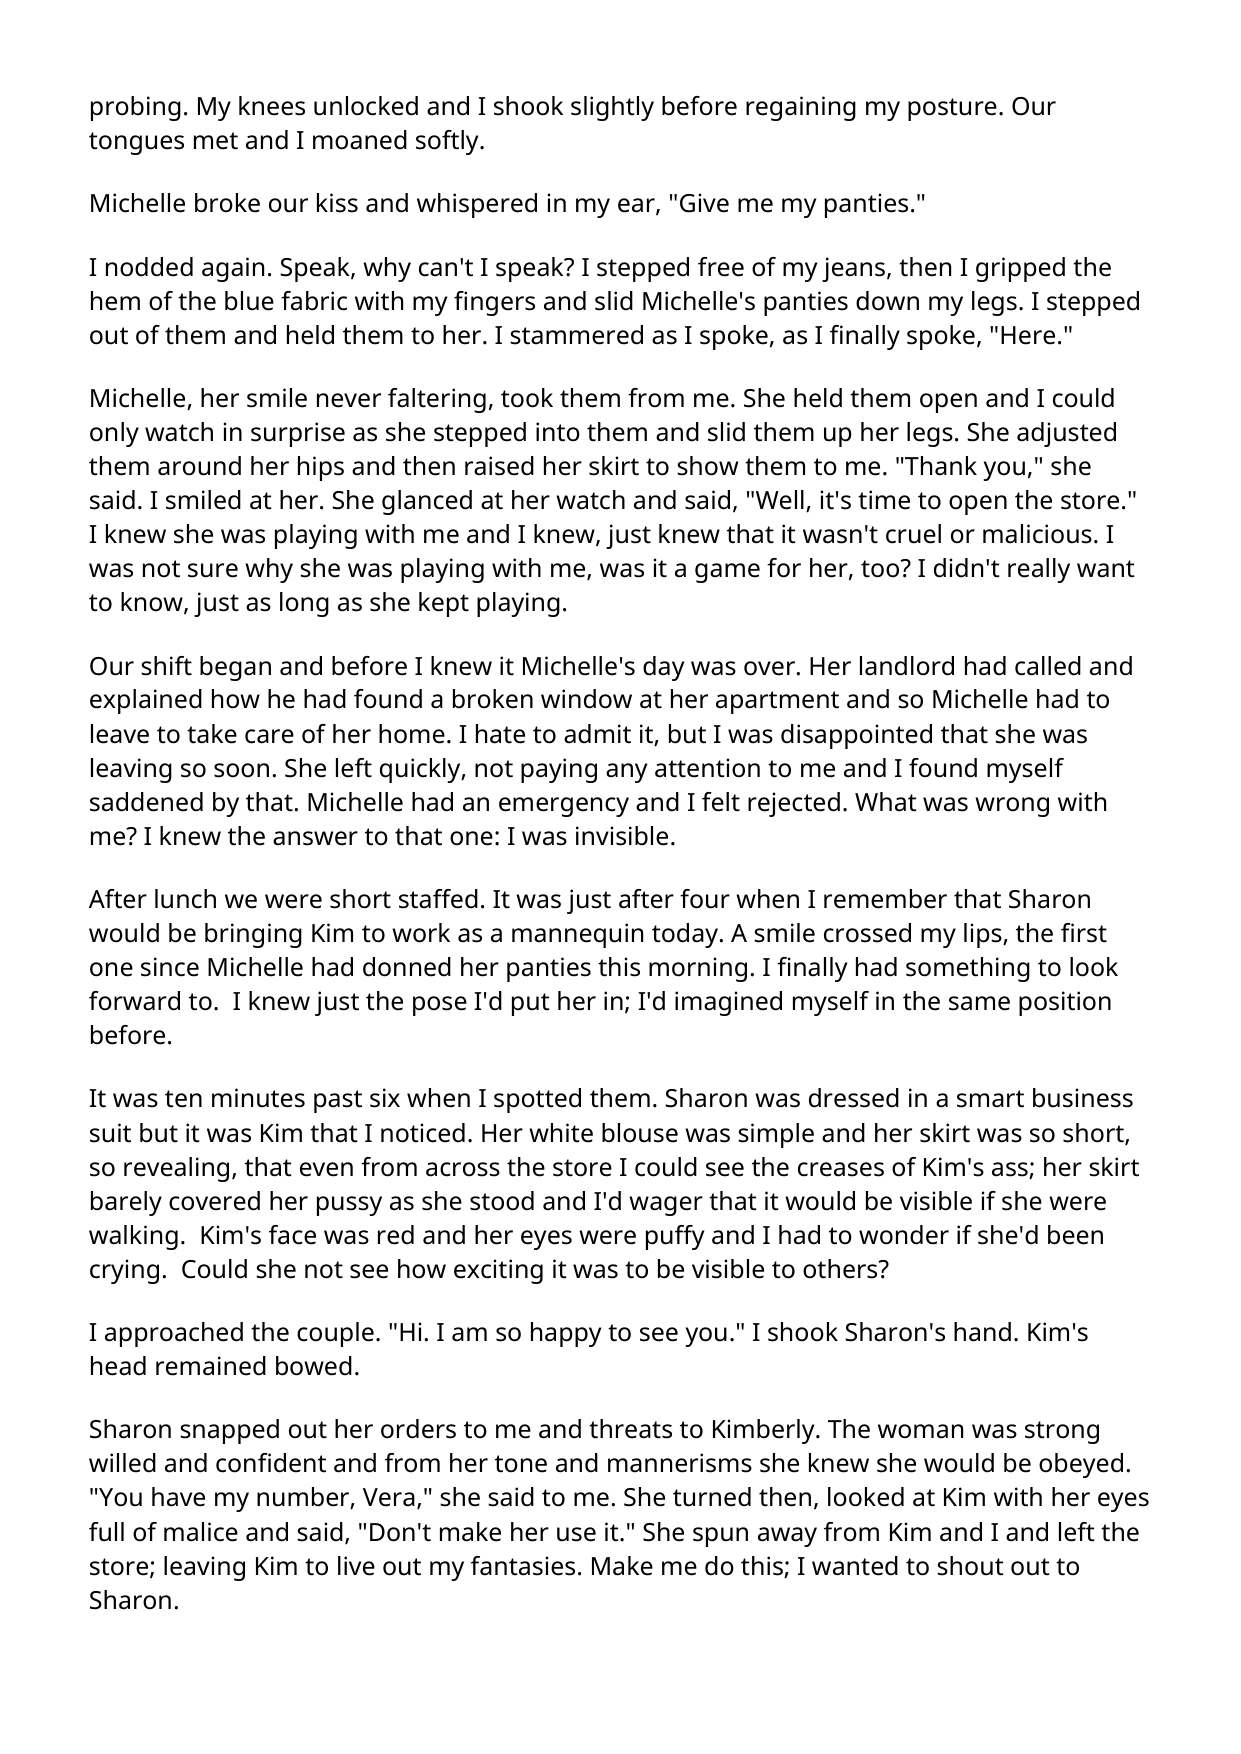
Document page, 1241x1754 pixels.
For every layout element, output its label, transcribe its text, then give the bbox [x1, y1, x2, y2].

text Our shift began and before I knew it Michelle's day was over. Her landlord had called and explained how he had found a broken window at her apartment and so Michelle had to leave to take care of her home. I hate to admit it, but I was disappointed that she was leaving so soon. She left quickly, not paying any attention to me and I found myself saddened by that. Michelle had an emergency and I felt rejected. What was wrong with me? I knew the answer to that one: I was invisible. [89, 648, 1152, 852]
text I nodded again. Speak, why can't I speak? I stepped free of my jeans, then I gripped the hem of the blue fabric with my fingers and slid Michelle's panties down my legs. I stepped out of them and held them to her. I stammered as I spoke, as I finally spoke, "Here." [89, 249, 1152, 351]
text Sharon snapped out her orders to me and threats to Kimberly. The woman was strong willed and confident and from her tone and mannerisms she knew she would be obeyed. "You have my number, Vera," she said to me. She turned then, looked at Kim with her eyes full of malice and said, "Don't make her use it." She spun away from Kim and I and left the store; leaving Kim to live out my fantasies. Make me do this; I wanted to shout out to Sharon. [89, 1412, 1152, 1616]
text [89, 89, 1152, 157]
text It was ten minutes past six when I spotted them. Sharon was dressed in a smart business suit but it was Kim that I noticed. Her white blouse was simple and her skirt was so short, so revealing, that even from across the store I could see the creases of Kim's ass; her skirt barely covered her pussy as she stood and I'd wager that it would be visible if she were walking. Kim's face was red and her eyes were puffy and I had to wonder if she'd been crying. Could she not see how exciting it was to be visible to others? [89, 1081, 1152, 1286]
text Michelle broke our kiss and whispered in my ear, "Give me my panties." [89, 186, 1152, 220]
text I approached the couple. "Hi. I am so happy to see you." I shook Sharon's hand. Kim's head remained bowed. [89, 1315, 1152, 1383]
text Michelle, her smile never faltering, took them from me. She held them open and I could only watch in surprise as she stepped into them and slid them up her legs. She adjusted them around her hips and then raised her skirt to show them to me. "Thank you," she said. I smiled at her. She glanced at her watch and said, "Well, it's time to open the store." I knew she was playing with me and I knew, just knew that it wasn't cruel or malicious. I was not sure why she was playing with me, was it a game for her, too? I didn't really want to know, just as long as she kept playing. [89, 381, 1152, 619]
text After lunch we were short staffed. It was just after four when I remember that Sharon would be bringing Kim to work as a mannequin today. A smile crossed my lips, the first one since Michelle had donned her panties this morning. I finally had something to look forward to. I knew just the pose I'd put her in; I'd imagined myself in the same position before. [89, 882, 1152, 1052]
